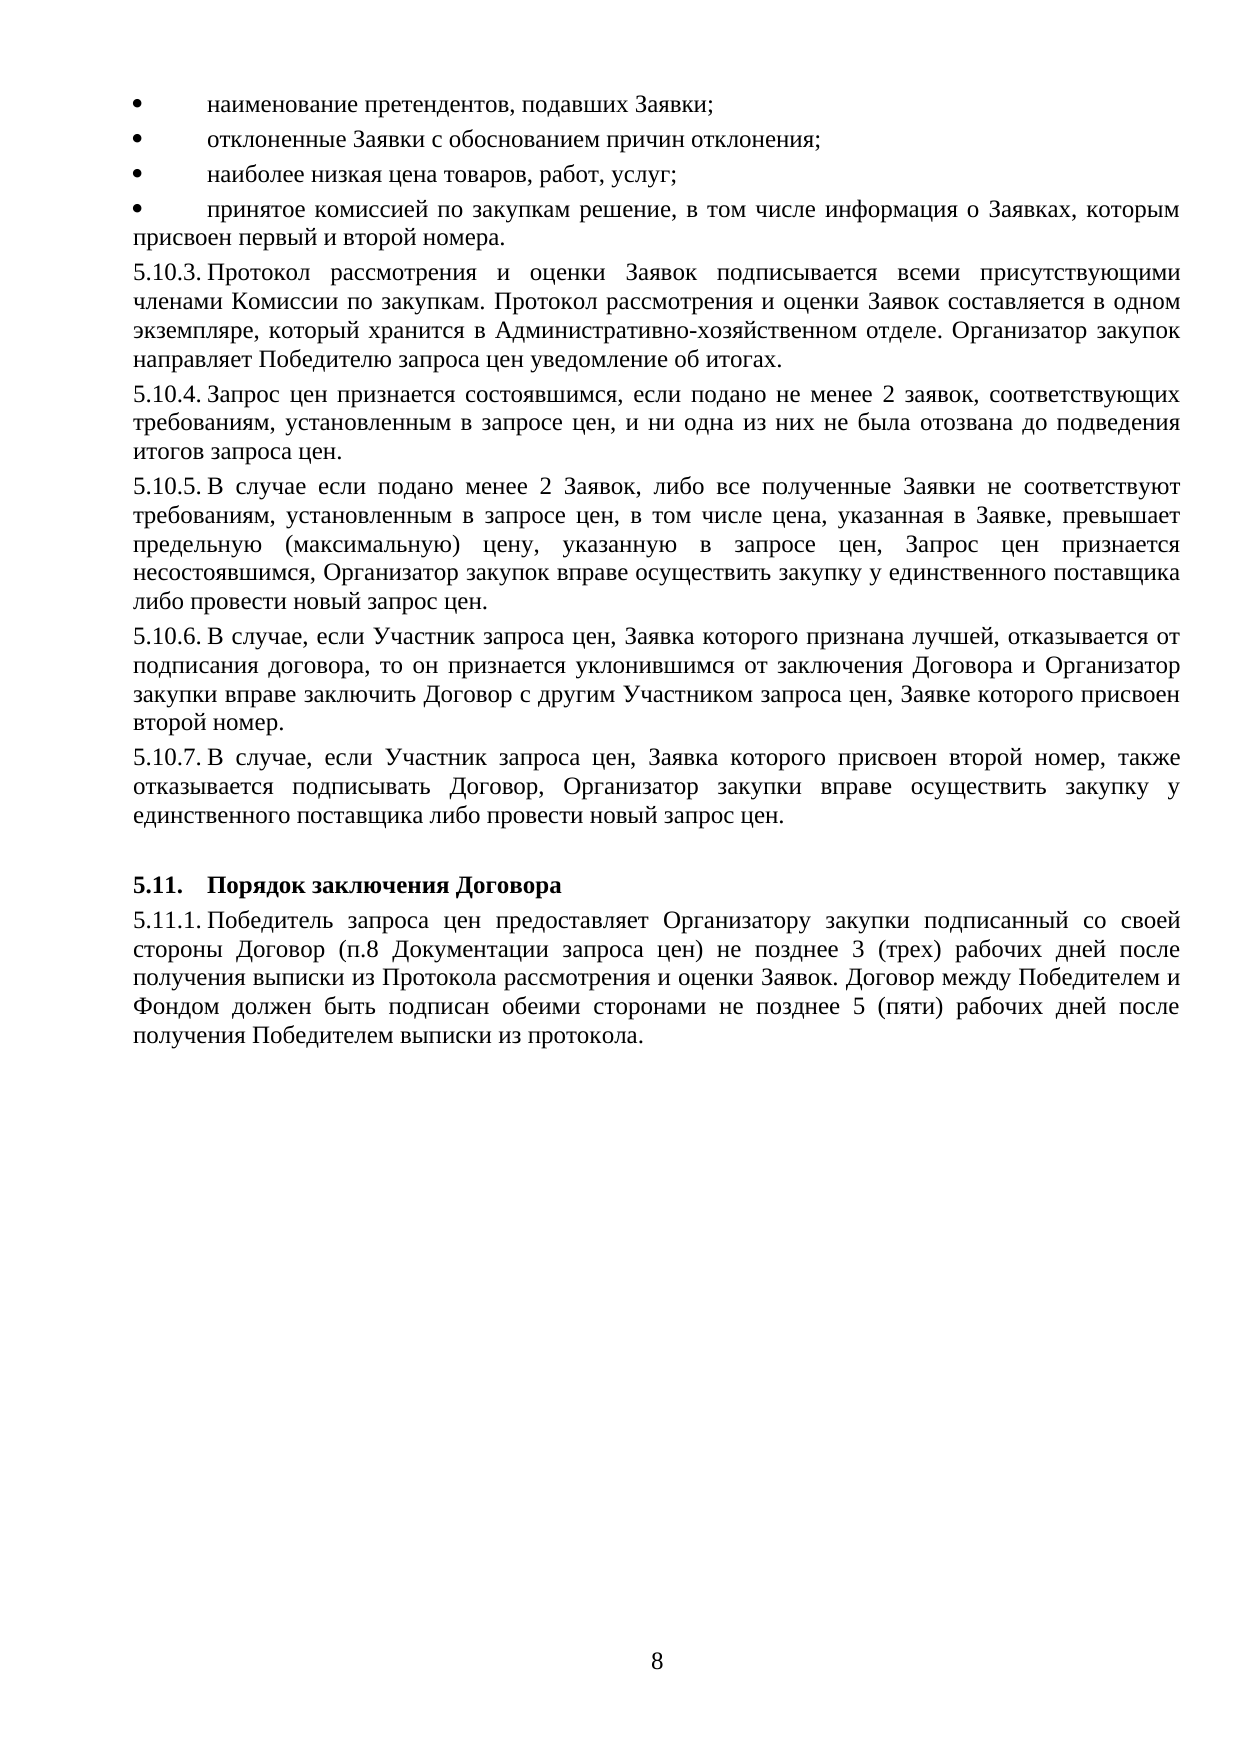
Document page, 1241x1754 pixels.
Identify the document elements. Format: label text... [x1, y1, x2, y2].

list Победитель запроса цен предоставляет Организатору закупки подписанный со своей стороны Договор (п.8 Документации запроса цен) не позднее 3 (трех) рабочих дней после получения выписки из Протокола рассмотрения и оценки Заявок. Договор между Победителем и Фондом должен быть подписан обеими сторонами не позднее 5 (пяти) рабочих дней после получения Победителем выписки из протокола. [133, 905, 1181, 1049]
list наиболее низкая цена товаров, работ, услуг; [133, 159, 1181, 187]
list В случае, если Участник запроса цен, Заявка которого присвоен второй номер, также отказывается подписывать Договор, Организатор закупки вправе осуществить закупку у единственного поставщика либо провести новый запрос цен. [133, 742, 1181, 829]
list Протокол рассмотрения и оценки Заявок подписывается всеми присутствующими членами Комиссии по закупкам. Протокол рассмотрения и оценки Заявок составляется в одном экземпляре, который хранится в Административно-хозяйственном отделе. Организатор закупок направляет Победителю запроса цен уведомление об итогах. [133, 257, 1181, 372]
list отклоненные Заявки с обоснованием причин отклонения; [133, 124, 1181, 152]
list наименование претендентов, подавших Заявки; [133, 89, 1181, 117]
list В случае если подано менее 2 Заявок, либо все полученные Заявки не соответствуют требованиям, установленным в запросе цен, в том числе цена, указанная в Заявке, превышает предельную (максимальную) цену, указанную в запросе цен, Запрос цен признается несостоявшимся, Организатор закупок вправе осуществить закупку у единственного поставщика либо провести новый запрос цен. [133, 471, 1181, 615]
list В случае, если Участник запроса цен, Заявка которого признана лучшей, отказывается от подписания договора, то он признается уклонившимся от заключения Договора и Организатор закупки вправе заключить Договор с другим Участником запроса цен, Заявке которого присвоен второй номер. [133, 621, 1181, 736]
list принятое комиссией по закупкам решение, в том числе информация о Заявках, которым присвоен первый и второй номера. [133, 194, 1181, 251]
list Запрос цен признается состоявшимся, если подано не менее 2 заявок, соответствующих требованиям, установленным в запросе цен, и ни одна из них не была отозвана до подведения итогов запроса цен. [133, 379, 1181, 465]
subtitle Порядок заключения Договора [133, 870, 1181, 899]
